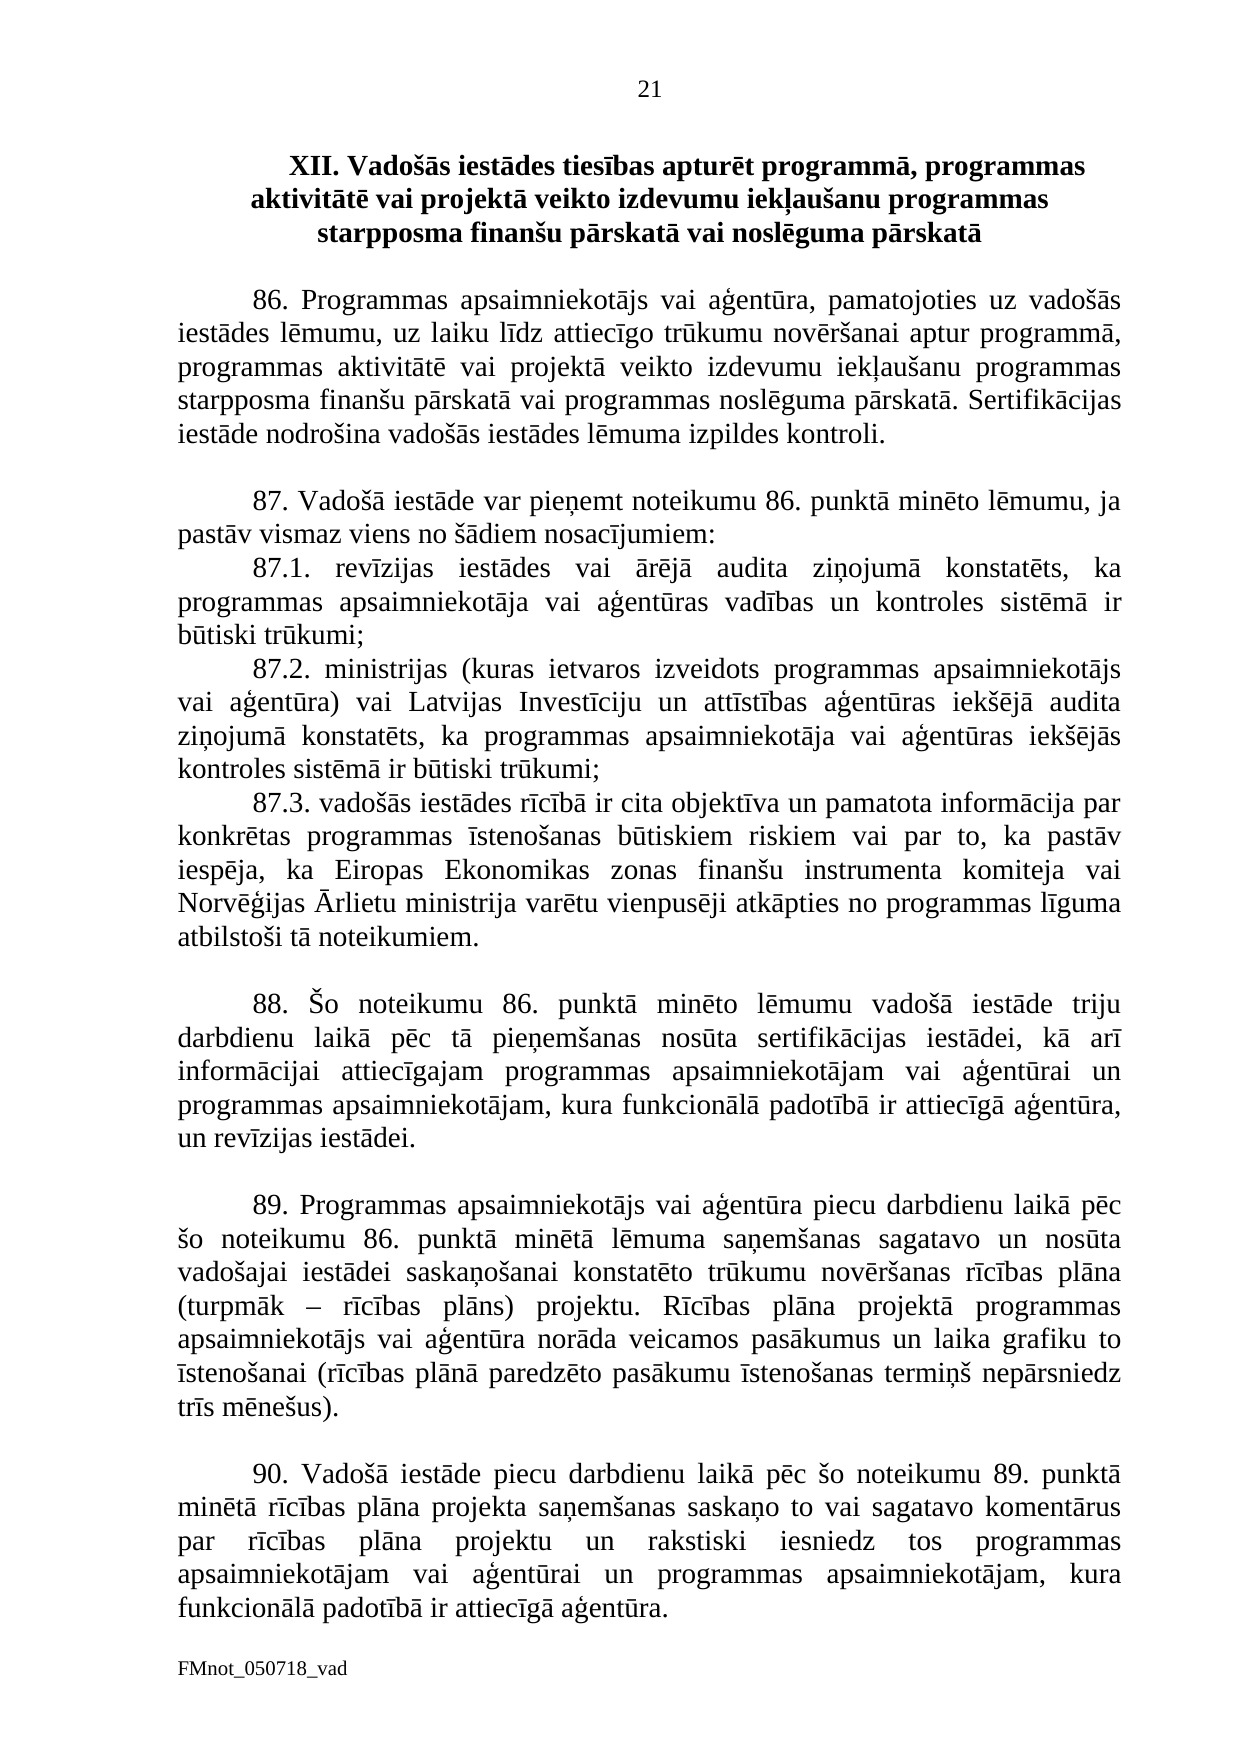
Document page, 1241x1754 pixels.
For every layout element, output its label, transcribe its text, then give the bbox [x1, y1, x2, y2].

title 87.3. vadošās iestādes rīcībā ir cita objektīva un pamatota informācija par konkrētas programmas īstenošanas būtiskiem riskiem vai par to, ka pastāv iespēja, ka Eiropas Ekonomikas zonas finanšu instrumenta komiteja vai Norvēģijas Ārlietu ministrija varētu vienpusēji atkāpties no programmas līguma atbilstoši tā noteikumiem. [177, 785, 1122, 953]
title 87.2. ministrijas (kuras ietvaros izveidots programmas apsaimniekotājs vai aģentūra) vai Latvijas Investīciju un attīstības aģentūras iekšējā audita ziņojumā konstatēts, ka programmas apsaimniekotāja vai aģentūras iekšējās kontroles sistēmā ir būtiski trūkumi; [177, 651, 1122, 785]
title XII. Vadošās iestādes tiesības apturēt programmā, programmas aktivitātē vai projektā veikto izdevumu iekļaušanu programmas starpposma finanšu pārskatā vai noslēguma pārskatā [177, 148, 1122, 248]
title 87.1. revīzijas iestādes vai ārējā audita ziņojumā konstatēts, ka programmas apsaimniekotāja vai aģentūras vadības un kontroles sistēmā ir būtiski trūkumi; [177, 550, 1122, 651]
title 86. Programmas apsaimniekotājs vai aģentūra, pamatojoties uz vadošās iestādes lēmumu, uz laiku līdz attiecīgo trūkumu novēršanai aptur programmā, programmas aktivitātē vai projektā veikto izdevumu iekļaušanu programmas starpposma finanšu pārskatā vai programmas noslēguma pārskatā. Sertifikācijas iestāde nodrošina vadošās iestādes lēmuma izpildes kontroli. [177, 282, 1122, 449]
title 90. Vadošā iestāde piecu darbdienu laikā pēc šo noteikumu 89. punktā minētā rīcības plāna projekta saņemšanas saskaņo to vai sagatavo komentārus par rīcības plāna projektu un rakstiski iesniedz tos programmas apsaimniekotājam vai aģentūrai un programmas apsaimniekotājam, kura funkcionālā padotībā ir attiecīgā aģentūra. [177, 1456, 1122, 1623]
title 89. Programmas apsaimniekotājs vai aģentūra piecu darbdienu laikā pēc šo noteikumu 86. punktā minētā lēmuma saņemšanas sagatavo un nosūta vadošajai iestādei saskaņošanai konstatēto trūkumu novēršanas rīcības plāna (turpmāk – rīcības plāns) projektu. Rīcības plāna projektā programmas apsaimniekotājs vai aģentūra norāda veicamos pasākumus un laika grafiku to īstenošanai (rīcības plānā paredzēto pasākumu īstenošanas termiņš nepārsniedz trīs mēnešus). [177, 1187, 1122, 1422]
title 87. Vadošā iestāde var pieņemt noteikumu 86. punktā minēto lēmumu, ja pastāv vismaz viens no šādiem nosacījumiem: [177, 483, 1122, 550]
title 88. Šo noteikumu 86. punktā minēto lēmumu vadošā iestāde triju darbdienu laikā pēc tā pieņemšanas nosūta sertifikācijas iestādei, kā arī informācijai attiecīgajam programmas apsaimniekotājam vai aģentūrai un programmas apsaimniekotājam, kura funkcionālā padotībā ir attiecīgā aģentūra, un revīzijas iestādei. [177, 986, 1122, 1154]
